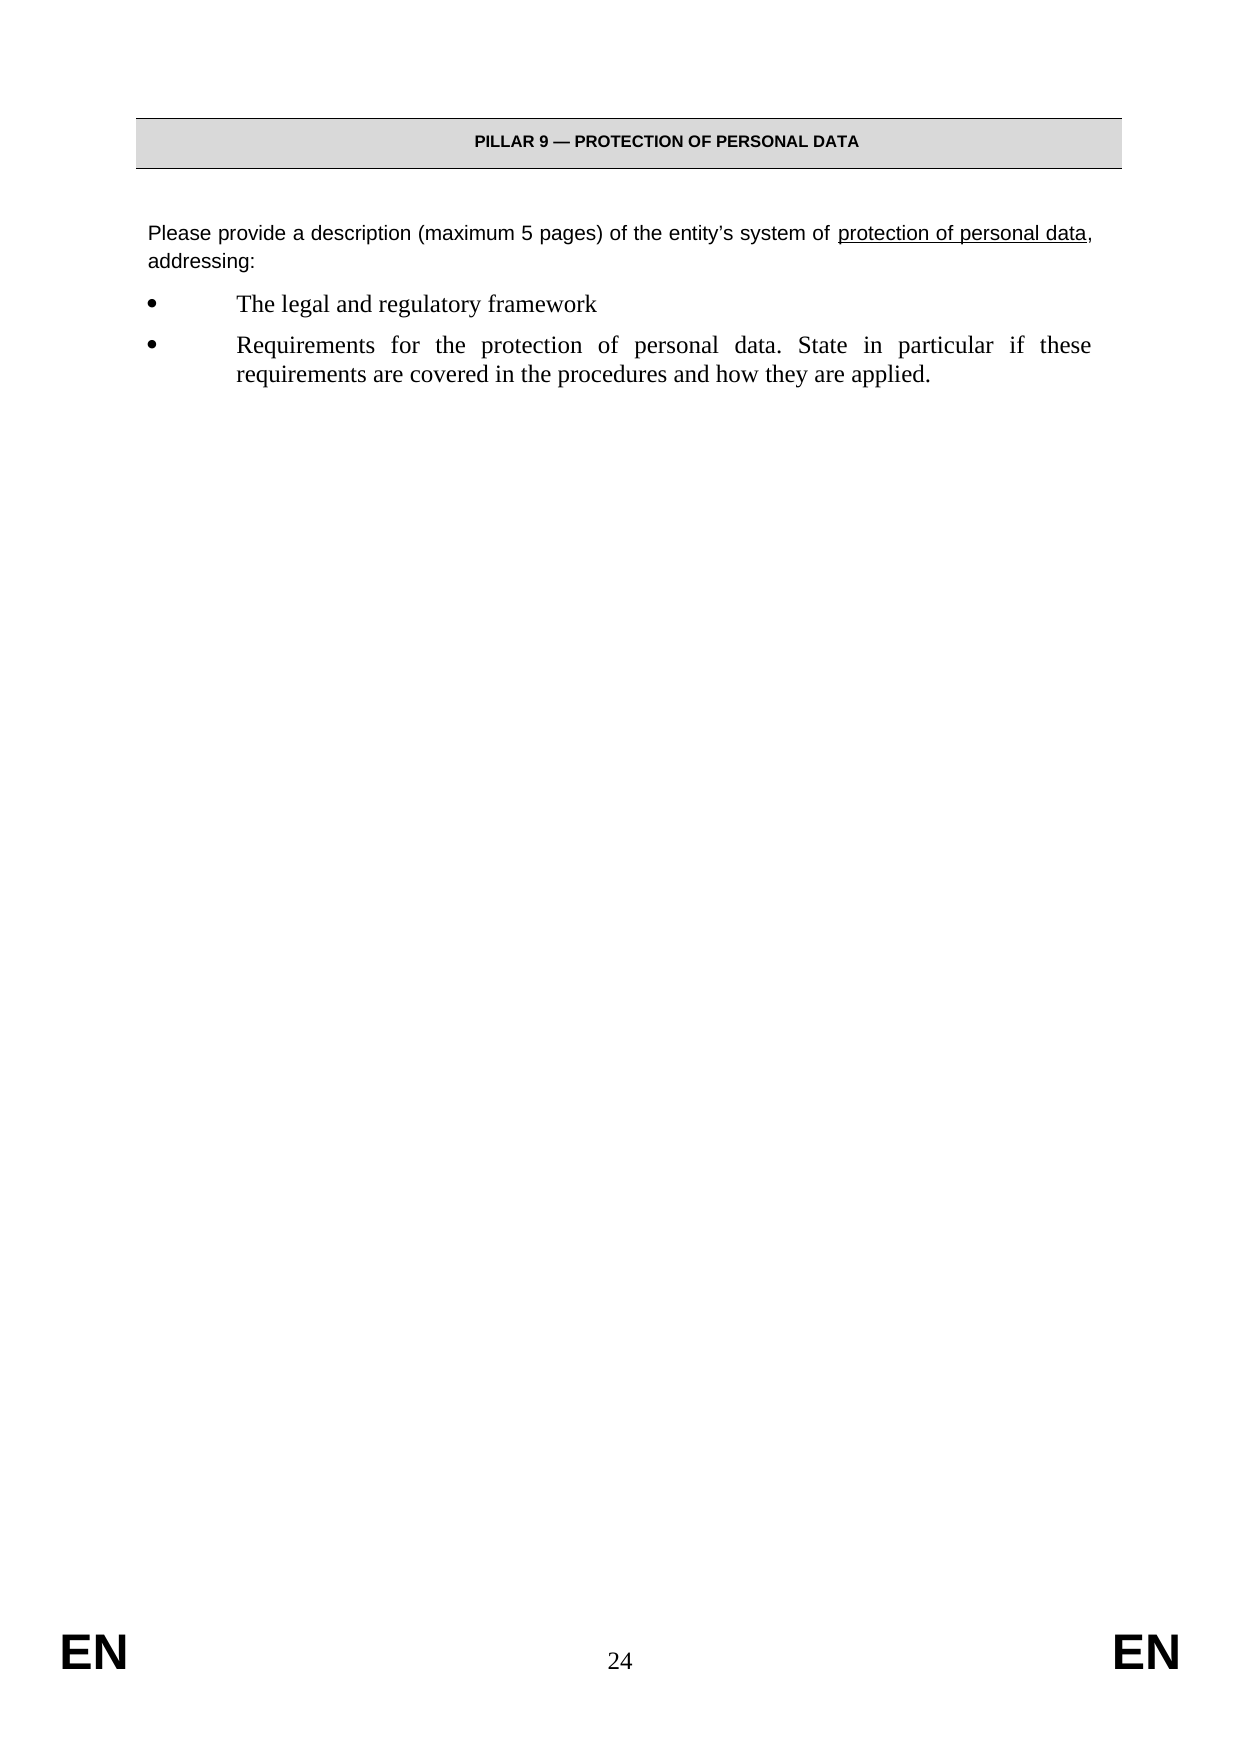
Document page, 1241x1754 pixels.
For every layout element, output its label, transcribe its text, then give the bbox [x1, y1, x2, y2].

text Please provide a description (maximum 5 pages) of the entity’s system of protection of personal data, addressing: [148, 221, 1093, 273]
table_header PILLAR 9 — PROTECTION OF PERSONAL DATA [136, 119, 1122, 168]
text Requirements for the protection of personal data. State in particular if these requirements are covered in the procedures and how they are applied. [148, 330, 1093, 387]
text The legal and regulatory framework [148, 289, 1093, 317]
